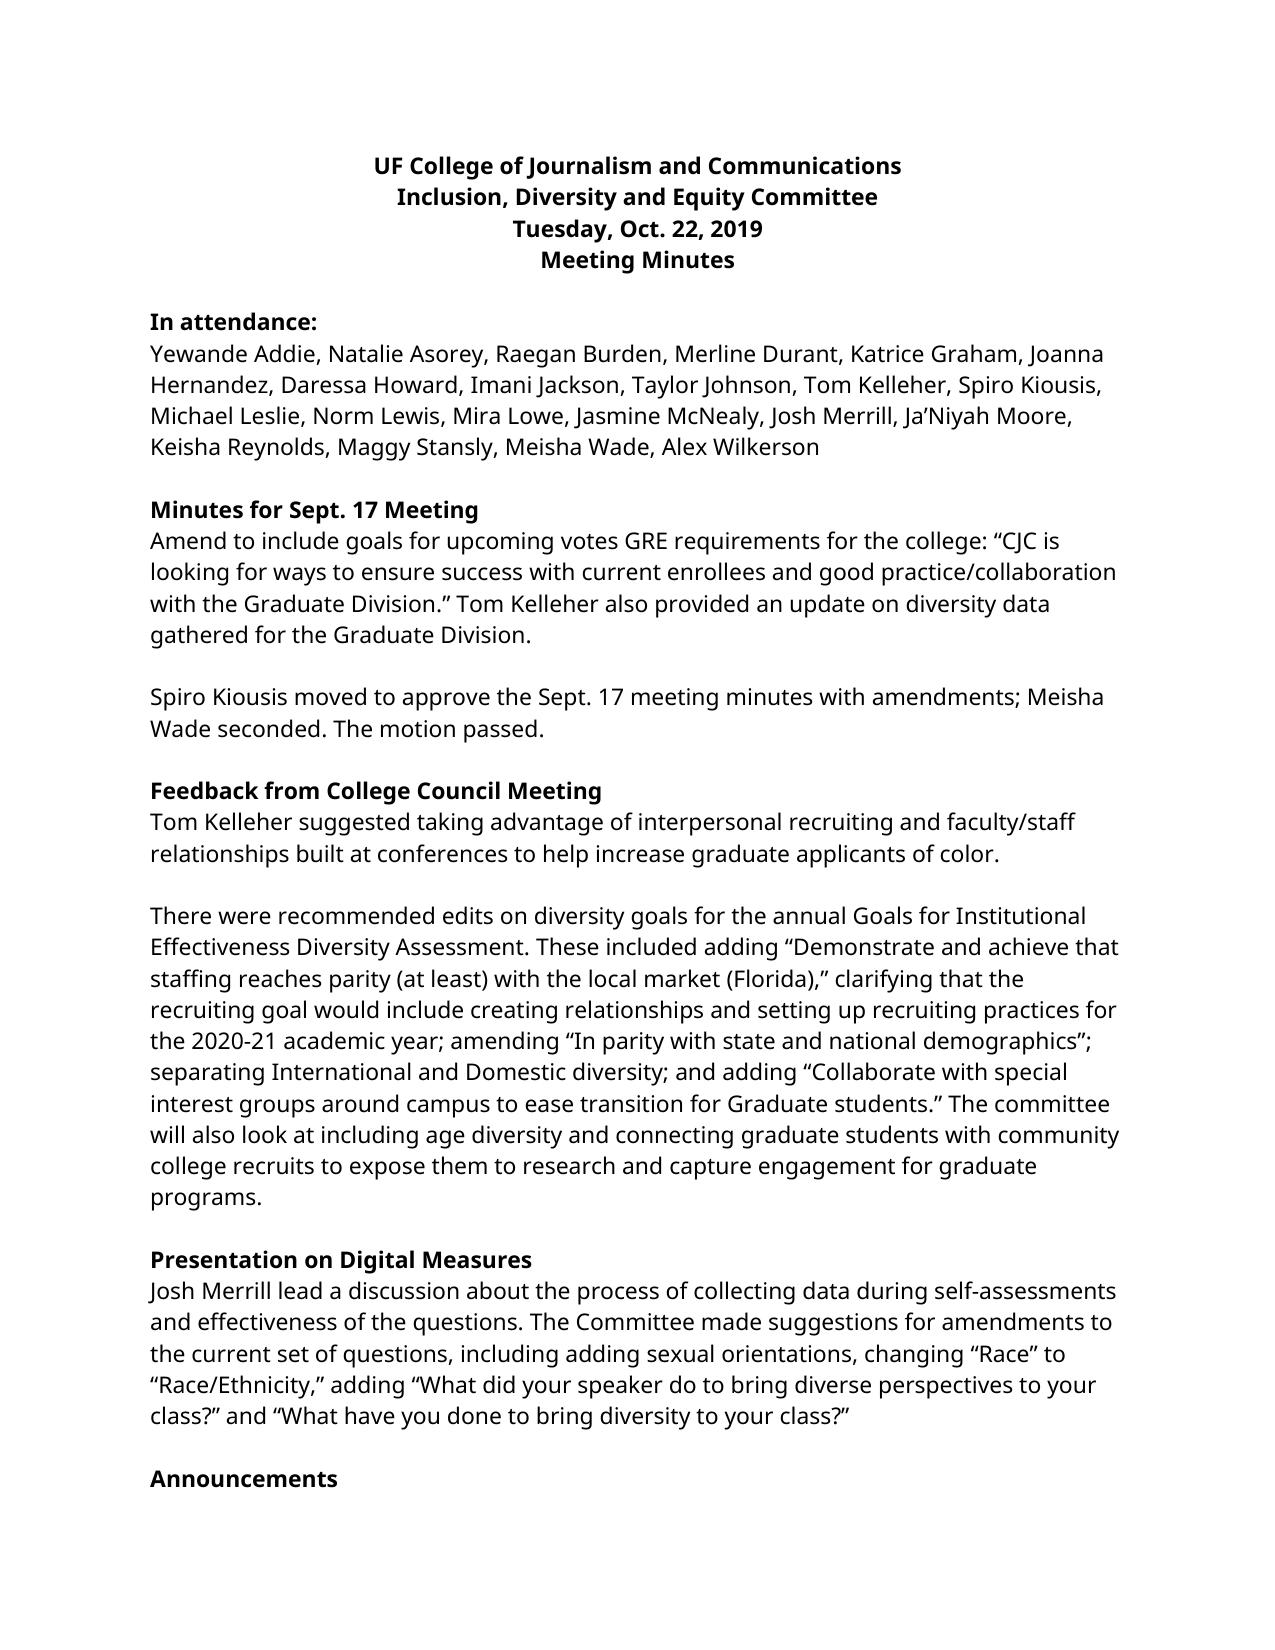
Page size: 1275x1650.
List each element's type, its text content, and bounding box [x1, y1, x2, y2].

text Minutes for Sept. 17 Meeting [150, 494, 1125, 525]
text Inclusion, Diversity and Equity Committee [150, 181, 1125, 212]
text Yewande Addie, Natalie Asorey, Raegan Burden, Merline Durant, Katrice Graham, Joanna Hernandez, Daressa Howard, Imani Jackson, Taylor Johnson, Tom Kelleher, Spiro Kiousis, Michael Leslie, Norm Lewis, Mira Lowe, Jasmine McNealy, Josh Merrill, Ja’Niyah Moore, Keisha Reynolds, Maggy Stansly, Meisha Wade, Alex Wilkerson [150, 337, 1125, 462]
text Tuesday, Oct. 22, 2019 [150, 212, 1125, 244]
text Presentation on Digital Measures [150, 1244, 1125, 1275]
text UF College of Journalism and Communications [150, 150, 1125, 181]
text Meeting Minutes [150, 244, 1125, 275]
text There were recommended edits on diversity goals for the annual Goals for Institutional Effectiveness Diversity Assessment. These included adding “Demonstrate and achieve that staffing reaches parity (at least) with the local market (Florida),” clarifying that the recruiting goal would include creating relationships and setting up recruiting practices for the 2020-21 academic year; amending “In parity with state and national demographics”; separating International and Domestic diversity; and adding “Collaborate with special interest groups around campus to ease transition for Graduate students.” The committee will also look at including age diversity and connecting graduate students with community college recruits to expose them to research and capture engagement for graduate programs. [150, 900, 1125, 1212]
text Tom Kelleher suggested taking advantage of interpersonal recruiting and faculty/staff relationships built at conferences to help increase graduate applicants of color. [150, 806, 1125, 869]
text Amend to include goals for upcoming votes GRE requirements for the college: “CJC is looking for ways to ensure success with current enrollees and good practice/collaboration with the Graduate Division.” Tom Kelleher also provided an update on diversity data gathered for the Graduate Division. [150, 525, 1125, 650]
text Josh Merrill lead a discussion about the process of collecting data during self-assessments and effectiveness of the questions. The Committee made suggestions for amendments to the current set of questions, including adding sexual orientations, changing “Race” to “Race/Ethnicity,” adding “What did your speaker do to bring diverse perspectives to your class?” and “What have you done to bring diversity to your class?” [150, 1275, 1125, 1431]
text Announcements [150, 1462, 1125, 1494]
text In attendance: [150, 306, 1125, 337]
text Feedback from College Council Meeting [150, 775, 1125, 806]
text Spiro Kiousis moved to approve the Sept. 17 meeting minutes with amendments; Meisha Wade seconded. The motion passed. [150, 681, 1125, 744]
